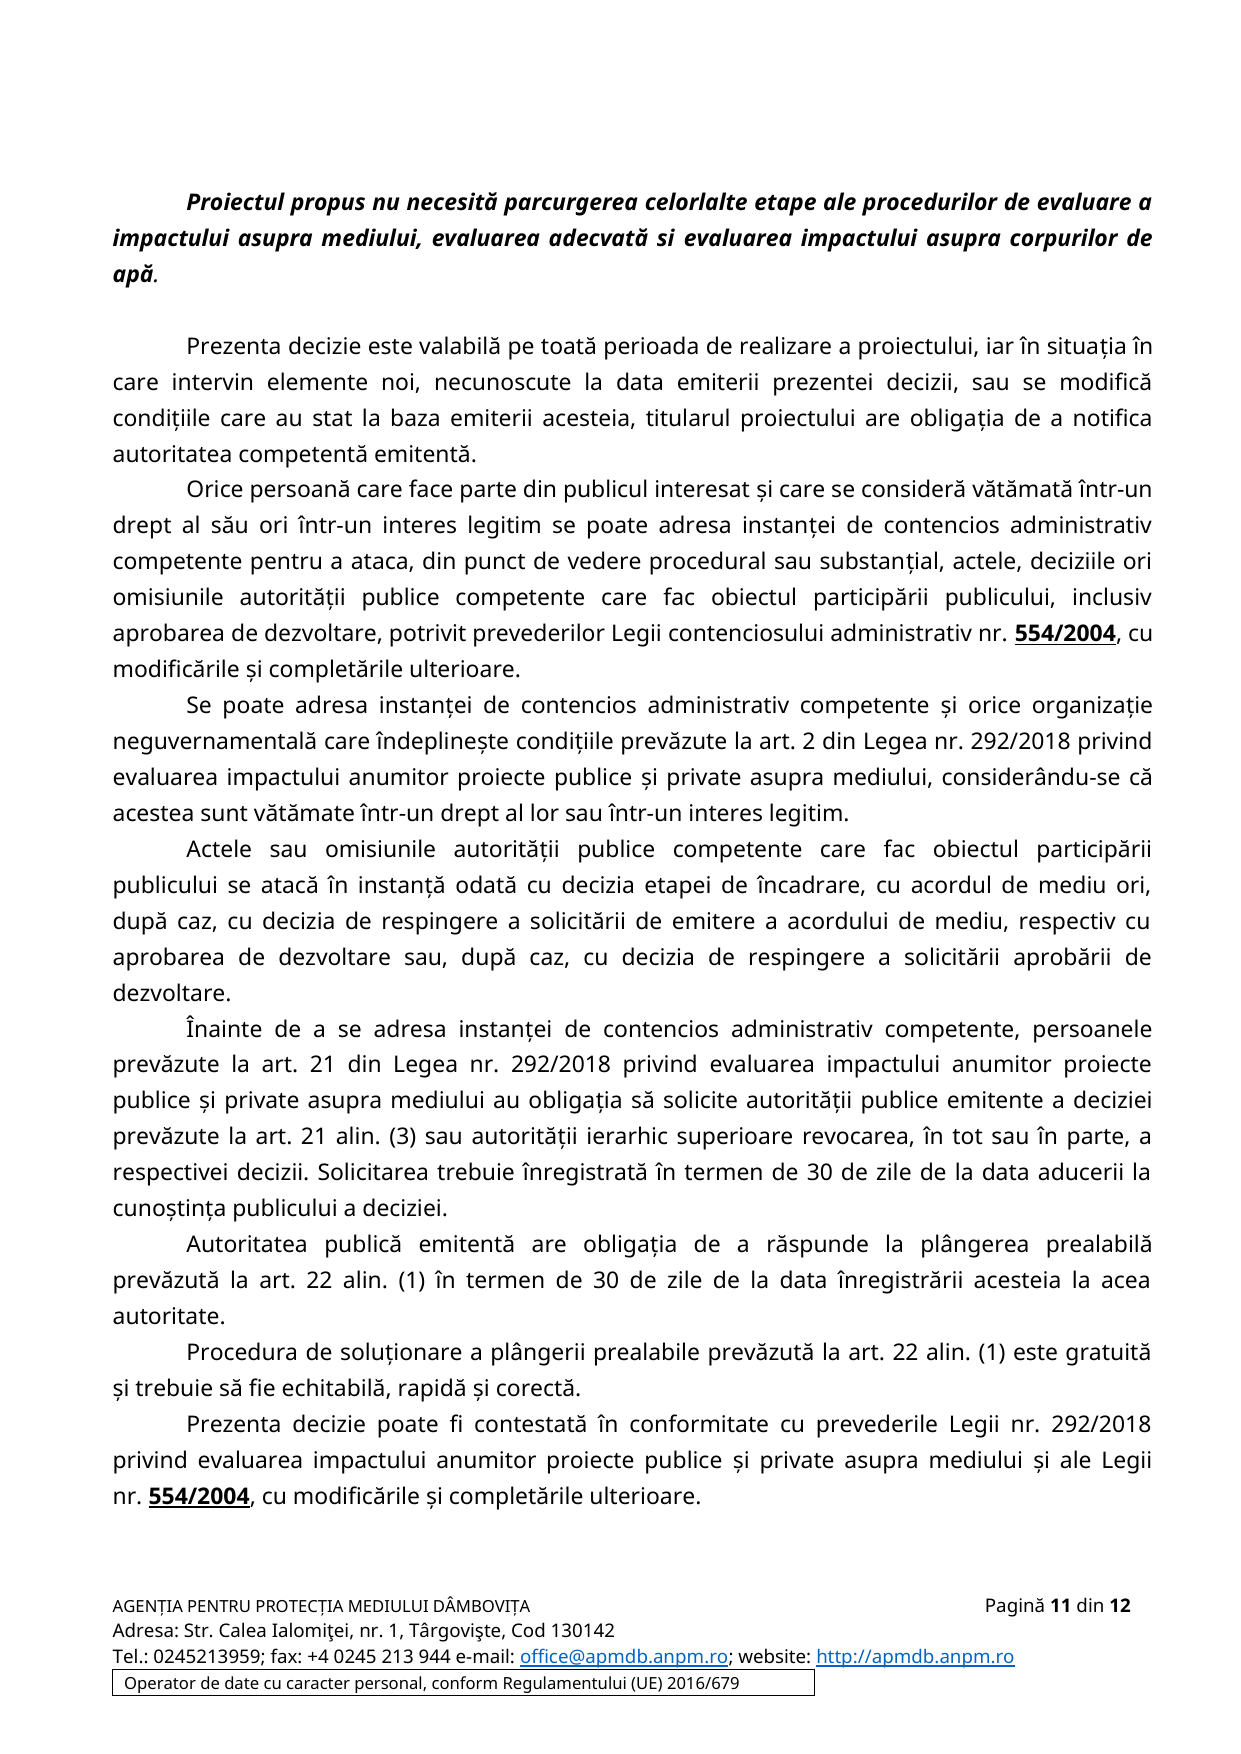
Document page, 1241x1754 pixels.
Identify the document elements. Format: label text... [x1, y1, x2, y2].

text Se poate adresa instanţei de contencios administrativ competente şi orice organizaţie neguvernamentală care îndeplineşte condiţiile prevăzute la art. 2 din Legea nr. 292/2018 privind evaluarea impactului anumitor proiecte publice şi private asupra mediului, considerându-se că acestea sunt vătămate într-un drept al lor sau într-un interes legitim. [112, 689, 1153, 828]
text Proiectul propus nu necesită parcurgerea celorlalte etape ale procedurilor de evaluare a impactului asupra mediului, evaluarea adecvată si evaluarea impactului asupra corpurilor de apă. [112, 186, 1153, 289]
text Autoritatea publică emitentă are obligaţia de a răspunde la plângerea prealabilă prevăzută la art. 22 alin. (1) în termen de 30 de zile de la data înregistrării acesteia la acea autoritate. [112, 1228, 1153, 1331]
text Procedura de soluţionare a plângerii prealabile prevăzută la art. 22 alin. (1) este gratuită şi trebuie să fie echitabilă, rapidă şi corectă. [112, 1336, 1153, 1403]
text Prezenta decizie este valabilă pe toată perioada de realizare a proiectului, iar în situaţia în care intervin elemente noi, necunoscute la data emiterii prezentei decizii, sau se modifică condiţiile care au stat la baza emiterii acesteia, titularul proiectului are obligaţia de a notifica autoritatea competentă emitentă. [112, 330, 1153, 469]
text Înainte de a se adresa instanţei de contencios administrativ competente, persoanele prevăzute la art. 21 din Legea nr. 292/2018 privind evaluarea impactului anumitor proiecte publice şi private asupra mediului au obligaţia să solicite autorităţii publice emitente a deciziei prevăzute la art. 21 alin. (3) sau autorităţii ierarhic superioare revocarea, în tot sau în parte, a respectivei decizii. Solicitarea trebuie înregistrată în termen de 30 de zile de la data aducerii la cunoştinţa publicului a deciziei. [112, 1012, 1153, 1223]
text Orice persoană care face parte din publicul interesat şi care se consideră vătămată într-un drept al său ori într-un interes legitim se poate adresa instanţei de contencios administrativ competente pentru a ataca, din punct de vedere procedural sau substanţial, actele, deciziile ori omisiunile autorităţii publice competente care fac obiectul participării publicului, inclusiv aprobarea de dezvoltare, potrivit prevederilor Legii contenciosului administrativ nr. 554/2004, cu modificările şi completările ulterioare. [112, 473, 1153, 684]
text Prezenta decizie poate fi contestată în conformitate cu prevederile Legii nr. 292/2018 privind evaluarea impactului anumitor proiecte publice şi private asupra mediului şi ale Legii nr. 554/2004, cu modificările şi completările ulterioare. [112, 1408, 1153, 1511]
text Actele sau omisiunile autorităţii publice competente care fac obiectul participării publicului se atacă în instanţă odată cu decizia etapei de încadrare, cu acordul de mediu ori, după caz, cu decizia de respingere a solicitării de emitere a acordului de mediu, respectiv cu aprobarea de dezvoltare sau, după caz, cu decizia de respingere a solicitării aprobării de dezvoltare. [112, 833, 1153, 1008]
